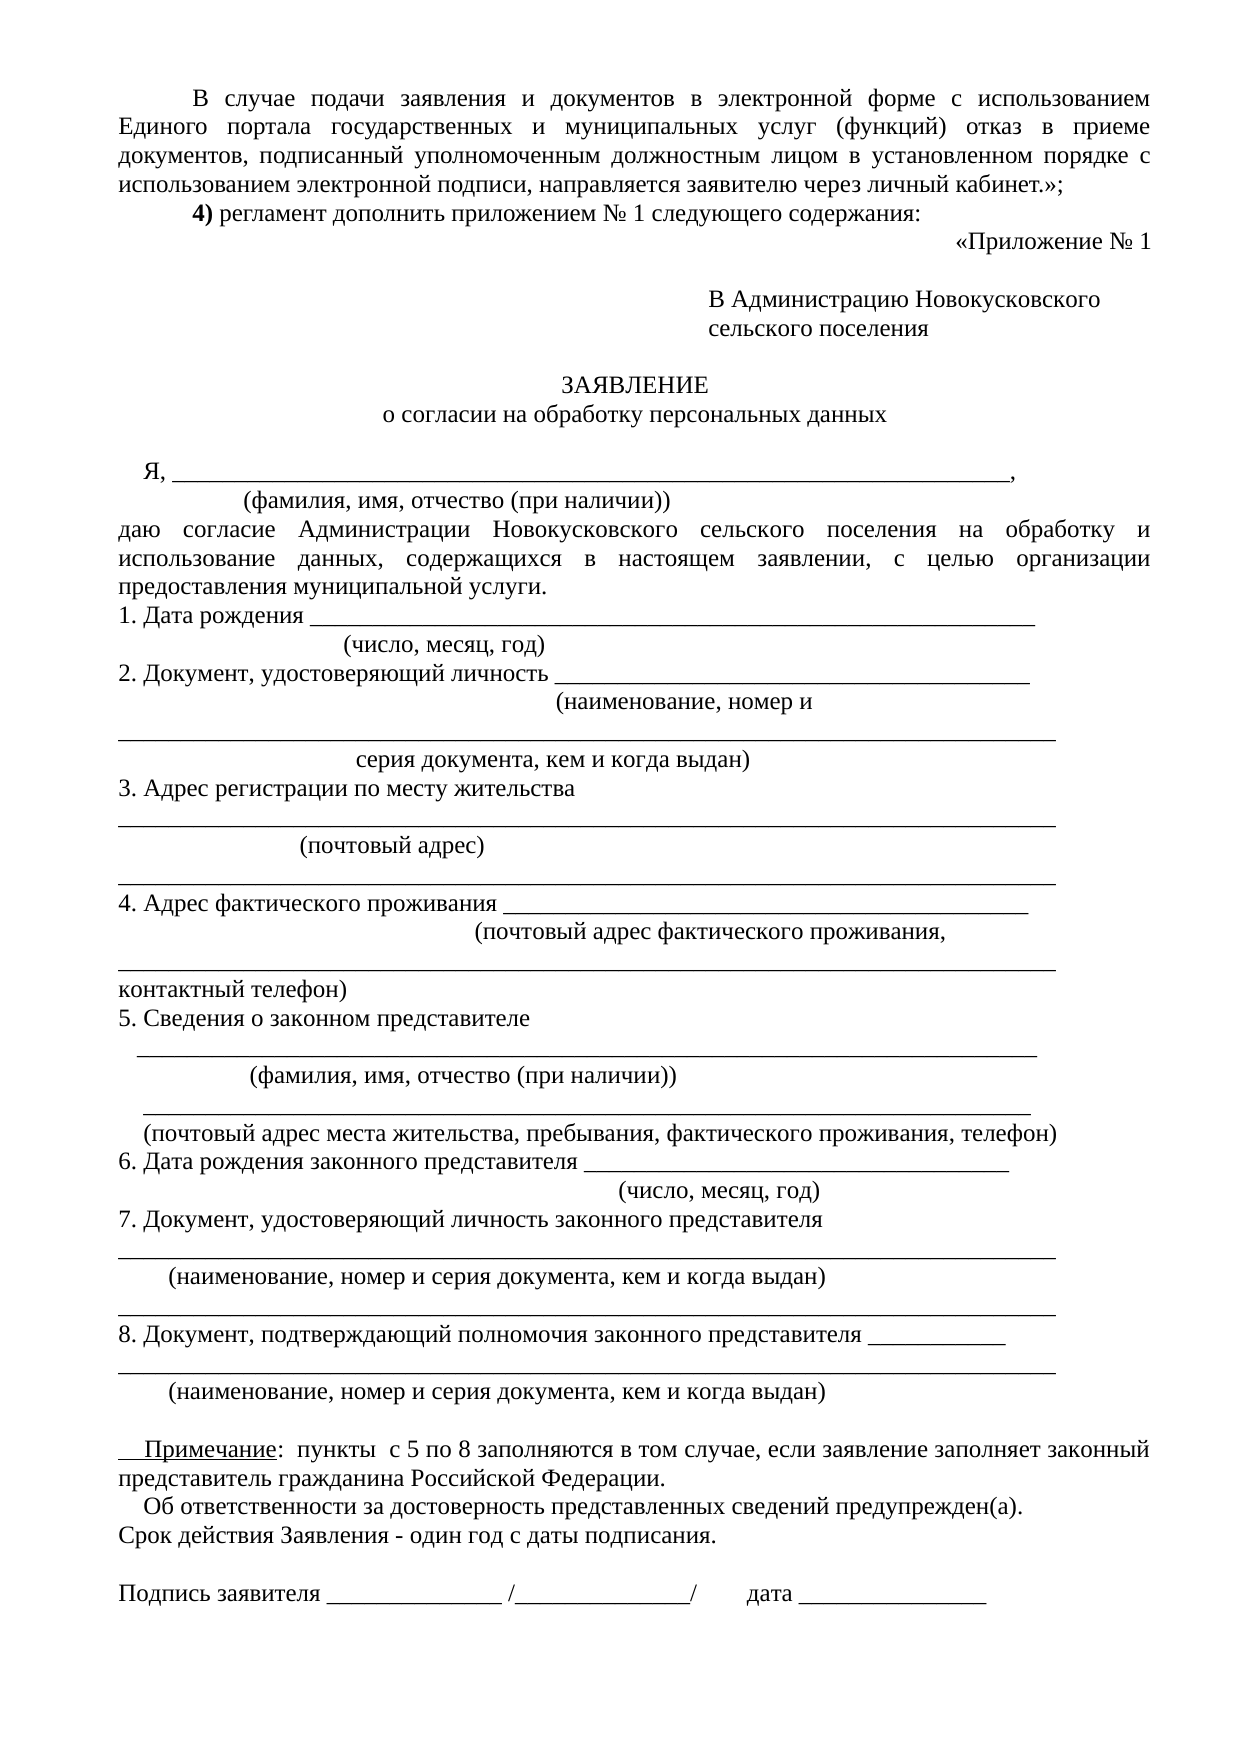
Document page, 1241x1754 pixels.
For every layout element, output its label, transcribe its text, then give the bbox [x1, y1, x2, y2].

text ________________________________________________________________________ [118, 1031, 1152, 1060]
text ЗАЯВЛЕНИЕ [118, 370, 1152, 399]
text даю согласие Администрации Новокусковского сельского поселения на обработку и использование данных, содержащихся в настоящем заявлении, с целью организации предоставления муниципальной услуги. [118, 514, 1152, 600]
text (почтовый адрес фактического проживания, [118, 916, 1152, 945]
text (почтовый адрес места жительства, пребывания, фактического проживания, телефон) [118, 1118, 1152, 1146]
text (наименование, номер и серия документа, кем и когда выдан) [118, 1261, 1152, 1290]
text ___________________________________________________________________________ [118, 1348, 1152, 1376]
text Срок действия Заявления - один год с даты подписания. [118, 1520, 1152, 1549]
text Я, ___________________________________________________________________, [118, 456, 1152, 485]
text 1. Дата рождения __________________________________________________________ [118, 600, 1152, 629]
text ___________________________________________________________________________ [118, 945, 1152, 974]
text 7. Документ, удостоверяющий личность законного представителя [118, 1204, 1152, 1233]
text ___________________________________________________________________________ [118, 1290, 1152, 1319]
text 4. Адрес фактического проживания __________________________________________ [118, 888, 1152, 916]
text (наименование, номер и серия документа, кем и когда выдан) [118, 1376, 1152, 1405]
text 5. Сведения о законном представителе [118, 1003, 1152, 1031]
text (почтовый адрес) [118, 830, 1152, 859]
text (фамилия, имя, отчество (при наличии)) [118, 1060, 1152, 1089]
text 4) регламент дополнить приложением № 1 следующего содержания: [118, 198, 1152, 226]
text сельского поселения [708, 313, 1152, 341]
text о согласии на обработку персональных данных [118, 399, 1152, 428]
text серия документа, кем и когда выдан) [118, 744, 1152, 773]
text «Приложение № 1 [118, 226, 1152, 255]
text 6. Дата рождения законного представителя __________________________________ [118, 1146, 1152, 1175]
text Подпись заявителя ______________ /______________/ дата _______________ [118, 1578, 1152, 1606]
text Об ответственности за достоверность представленных сведений предупрежден(а). [118, 1491, 1152, 1520]
text 3. Адрес регистрации по месту жительства [118, 773, 1152, 801]
text Примечание: пункты с 5 по 8 заполняются в том случае, если заявление заполняет законный представитель гражданина Российской Федерации. [118, 1434, 1152, 1491]
text В случае подачи заявления и документов в электронной форме с использованием Единого портала государственных и муниципальных услуг (функций) отказ в приеме документов, подписанный уполномоченным должностным лицом в установленном порядке с использованием электронной подписи, направляется заявителю через личный кабинет.»; [118, 83, 1152, 198]
text ___________________________________________________________________________ [118, 1233, 1152, 1261]
text ___________________________________________________________________________ [118, 715, 1152, 744]
text (число, месяц, год) [118, 1175, 1152, 1204]
text (число, месяц, год) [118, 629, 1152, 658]
text 2. Документ, удостоверяющий личность ______________________________________ [118, 658, 1152, 686]
text ___________________________________________________________________________ [118, 859, 1152, 888]
text _______________________________________________________________________ [118, 1089, 1152, 1118]
text (фамилия, имя, отчество (при наличии)) [118, 485, 1152, 514]
text ___________________________________________________________________________ [118, 801, 1152, 830]
text 8. Документ, подтверждающий полномочия законного представителя ___________ [118, 1319, 1152, 1348]
text контактный телефон) [118, 974, 1152, 1003]
text (наименование, номер и [118, 686, 1152, 715]
text В Администрацию Новокусковского [708, 284, 1152, 313]
